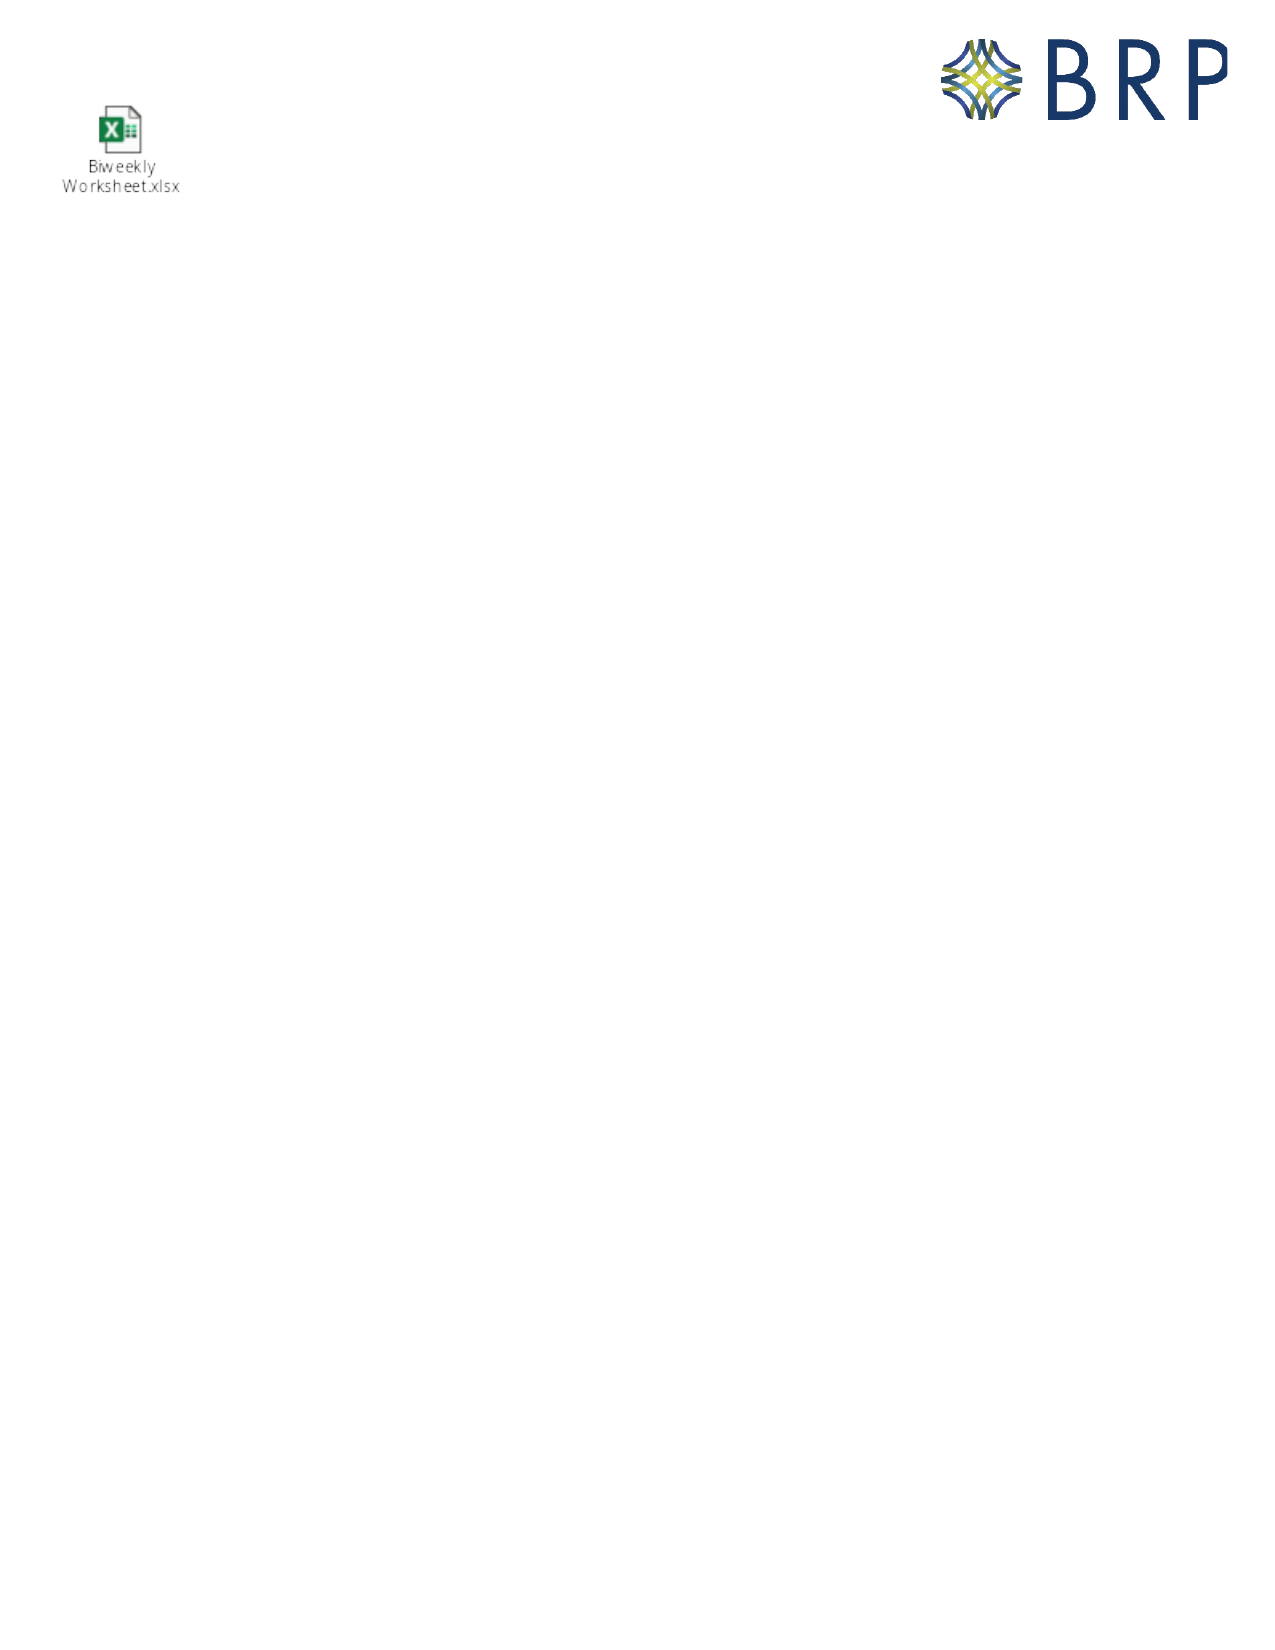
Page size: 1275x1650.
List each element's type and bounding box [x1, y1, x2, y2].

picture [939, 29, 1231, 128]
